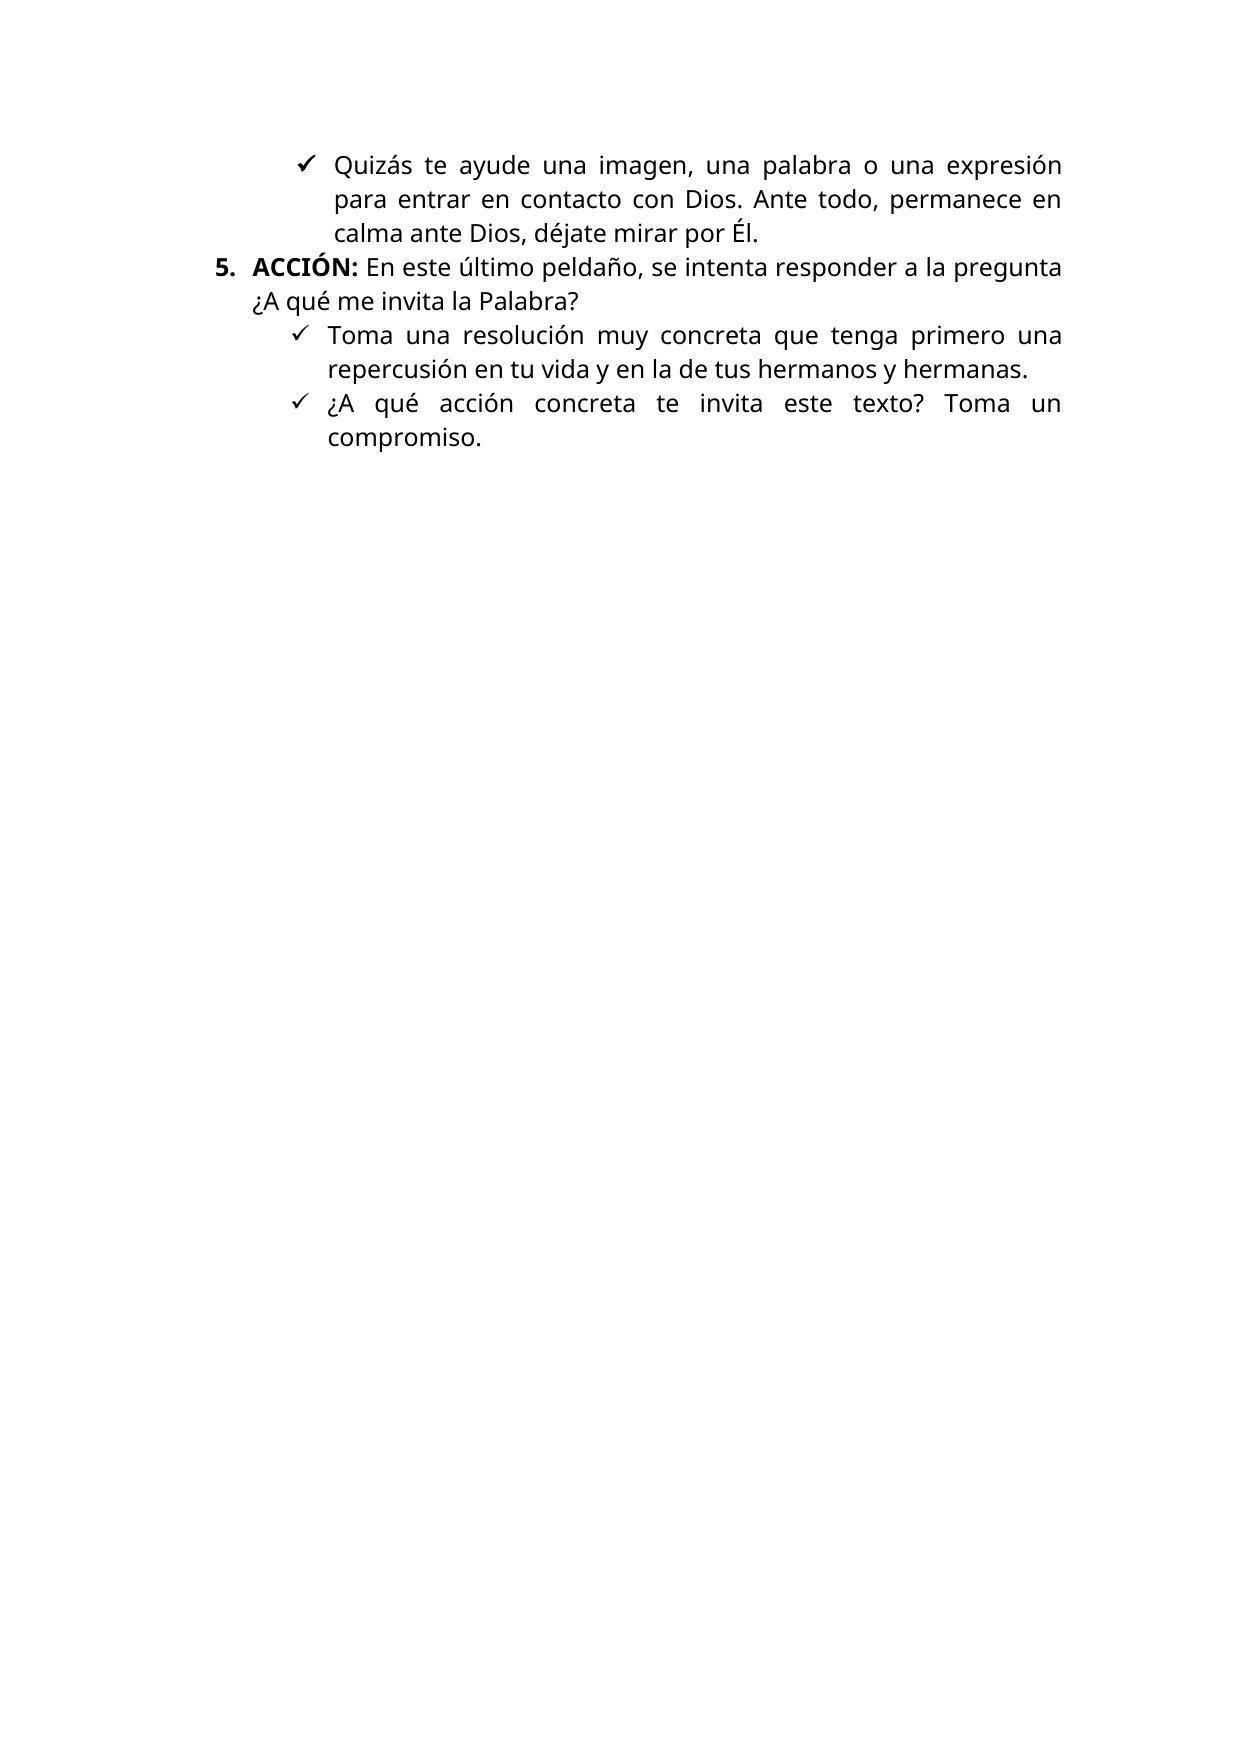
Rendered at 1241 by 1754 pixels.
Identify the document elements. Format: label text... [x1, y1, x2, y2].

list Toma una resolución muy concreta que tenga primero una repercusión en tu vida y en la de tus hermanos y hermanas. [290, 318, 1063, 386]
list ACCIÓN: En este último peldaño, se intenta responder a la pregunta ¿A qué me invita la Palabra? [215, 250, 1063, 318]
list Quizás te ayude una imagen, una palabra o una expresión para entrar en contacto con Dios. Ante todo, permanece en calma ante Dios, déjate mirar por Él. [296, 148, 1063, 250]
list ¿A qué acción concreta te invita este texto? Toma un compromiso. [290, 386, 1063, 454]
